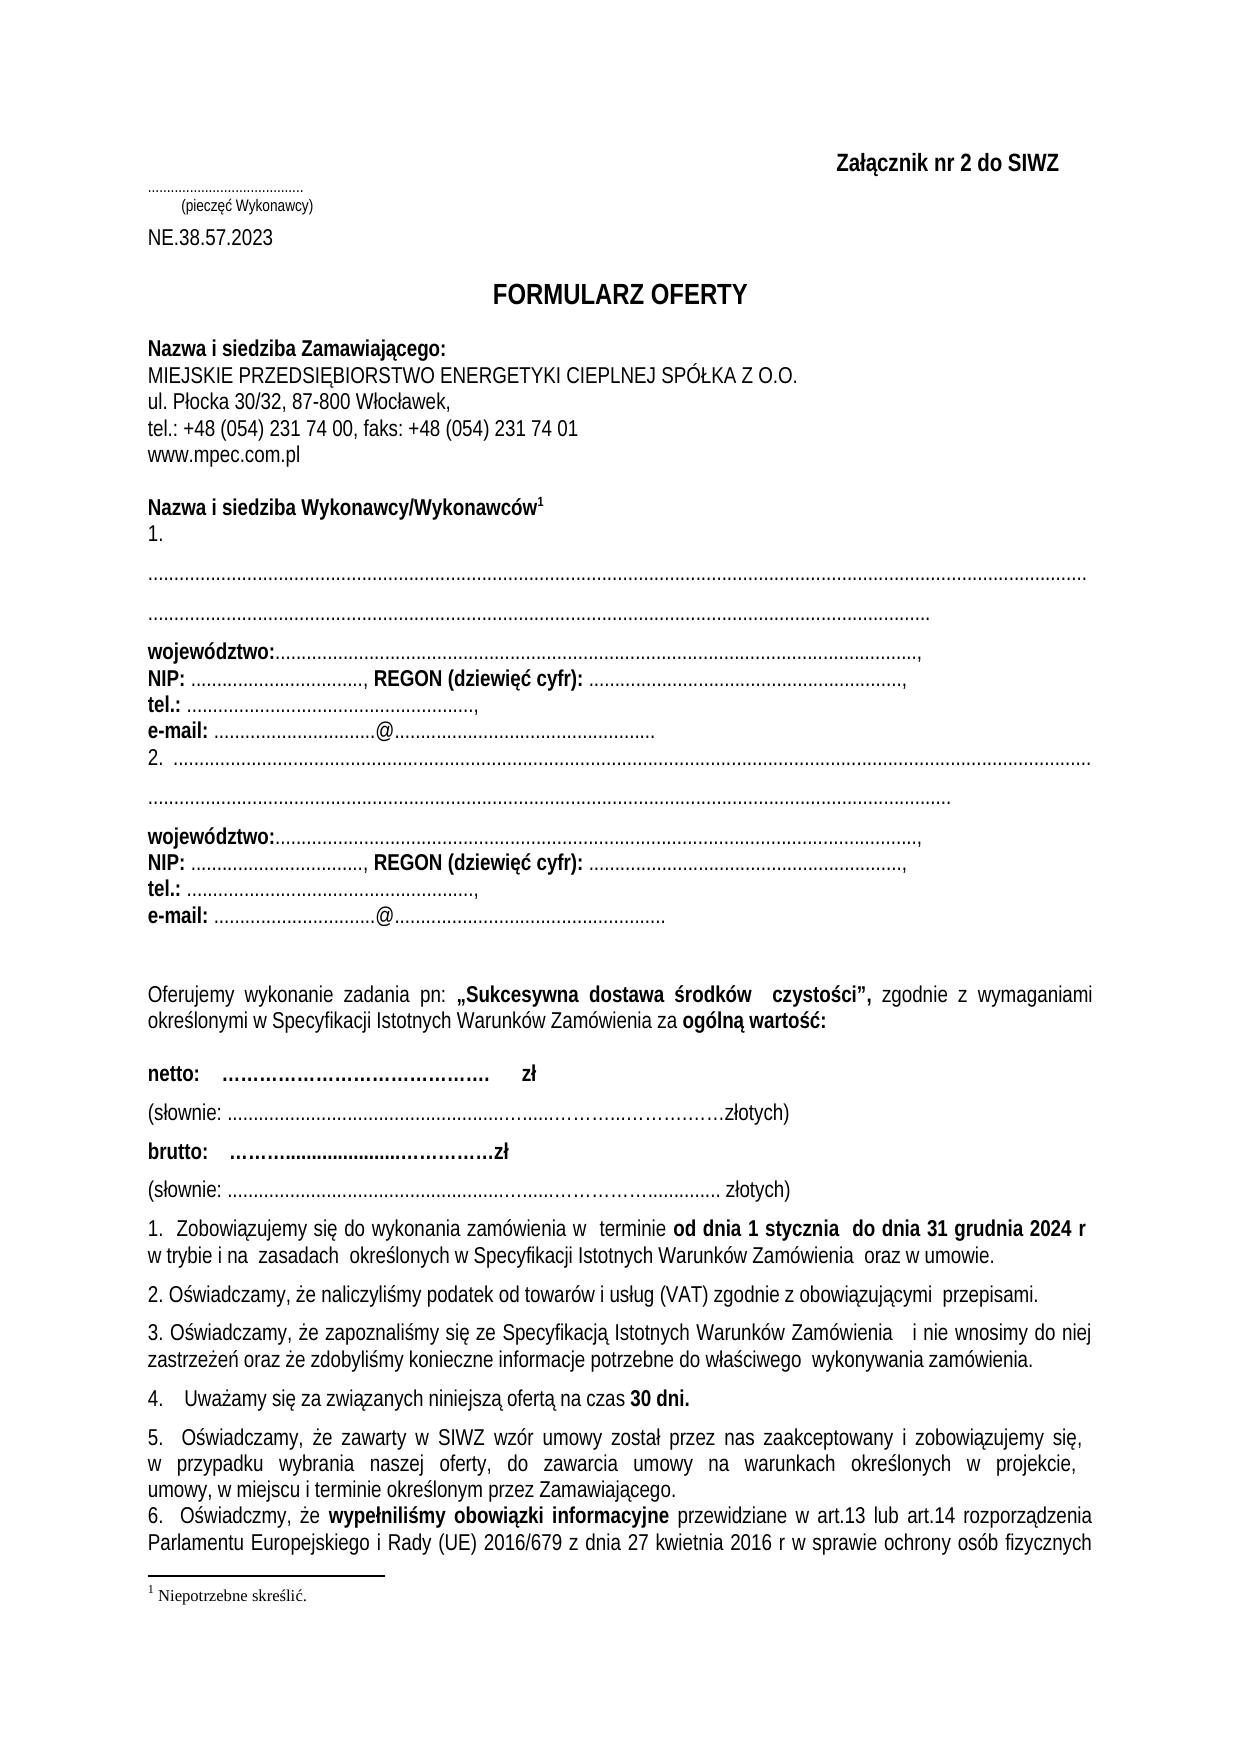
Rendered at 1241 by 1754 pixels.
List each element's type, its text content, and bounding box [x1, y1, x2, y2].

text tel.: ......................................................., [148, 875, 1092, 902]
subtitle Nazwa i siedziba Wykonawcy/Wykonawców [148, 493, 1092, 520]
text tel.: ......................................................., [148, 691, 1092, 717]
text NE.38.57.2023 [148, 224, 1092, 251]
text 3. Oświadczamy, że zapoznaliśmy się ze Specyfikacją Istotnych Warunków Zamówienia i nie wnosimy do niej zastrzeżeń oraz że zdobyliśmy konieczne informacje potrzebne do właściwego wykonywania zamówienia. [148, 1319, 1092, 1372]
text 1. Zobowiązujemy się do wykonania zamówienia w terminie od dnia 1 stycznia do dnia 31 grudnia 2024 r w trybie i na zasadach określonych w Specyfikacji Istotnych Warunków Zamówienia oraz w umowie. [148, 1215, 1092, 1268]
text netto: ……………………………………. zł [148, 1060, 1092, 1086]
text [148, 1502, 1092, 1555]
text Oferujemy wykonanie zadania pn: „Sukcesywna dostawa środków czystości”, zgodnie z wymaganiami określonymi w Specyfikacji Istotnych Warunków Zamówienia za ogólną wartość: [148, 981, 1092, 1033]
text Załącznik nr 2 do SIWZ [148, 148, 1092, 176]
text 4. Uważamy się za związanych niniejszą ofertą na czas 30 dni. [148, 1384, 1092, 1411]
text 2. .......................................................................................................................................................................................................................................................................................................................................... [148, 744, 1092, 809]
text e-mail: ...............................@.................................................... [148, 902, 1092, 928]
text tel.: +48 (054) 231 74 00, faks: +48 (054) 231 74 01 [148, 414, 1092, 441]
text .......................................................................................................................................................................................................................................................................................................................................... [148, 559, 1092, 625]
text województwo:..........................................................................................................................., NIP: ................................., REGON (dziewięć cyfr): ............................................................, [148, 823, 1092, 875]
text brutto: ………......................……………zł [148, 1138, 1092, 1164]
subtitle FORMULARZ OFERTY [148, 277, 1092, 310]
text 2. Oświadczamy, że naliczyliśmy podatek od towarów i usług (VAT) zgodnie z obowiązującymi przepisami. [148, 1281, 1092, 1307]
text 5. Oświadczamy, że zawarty w SIWZ wzór umowy został przez nas zaakceptowany i zobowiązujemy się, w przypadku wybrania naszej oferty, do zawarcia umowy na warunkach określonych w projekcie, umowy, w miejscu i terminie określonym przez Zamawiającego. [148, 1423, 1092, 1502]
text e-mail: ...............................@.................................................. [148, 717, 1092, 744]
text ......................................... [148, 176, 1092, 196]
text województwo:..........................................................................................................................., NIP: ................................., REGON (dziewięć cyfr): ............................................................, [148, 638, 1092, 691]
text ul. Płocka 30/32, 87-800 Włocławek, [148, 388, 1092, 414]
text (pieczęć Wykonawcy) [148, 196, 1092, 215]
text 1. [148, 520, 1092, 546]
text MIEJSKIE PRZEDSIĘBIORSTWO ENERGETYKI CIEPLNEJ SPÓŁKA Z O.O. [148, 362, 1092, 388]
subtitle Nazwa i siedziba Zamawiającego: [148, 335, 1092, 362]
text www.mpec.com.pl [148, 441, 1092, 467]
text (słownie: .....................................................…......…………….............. złotych) [148, 1176, 1092, 1203]
text (słownie: .....................................................…......………...……….……złotych) [148, 1099, 1092, 1125]
